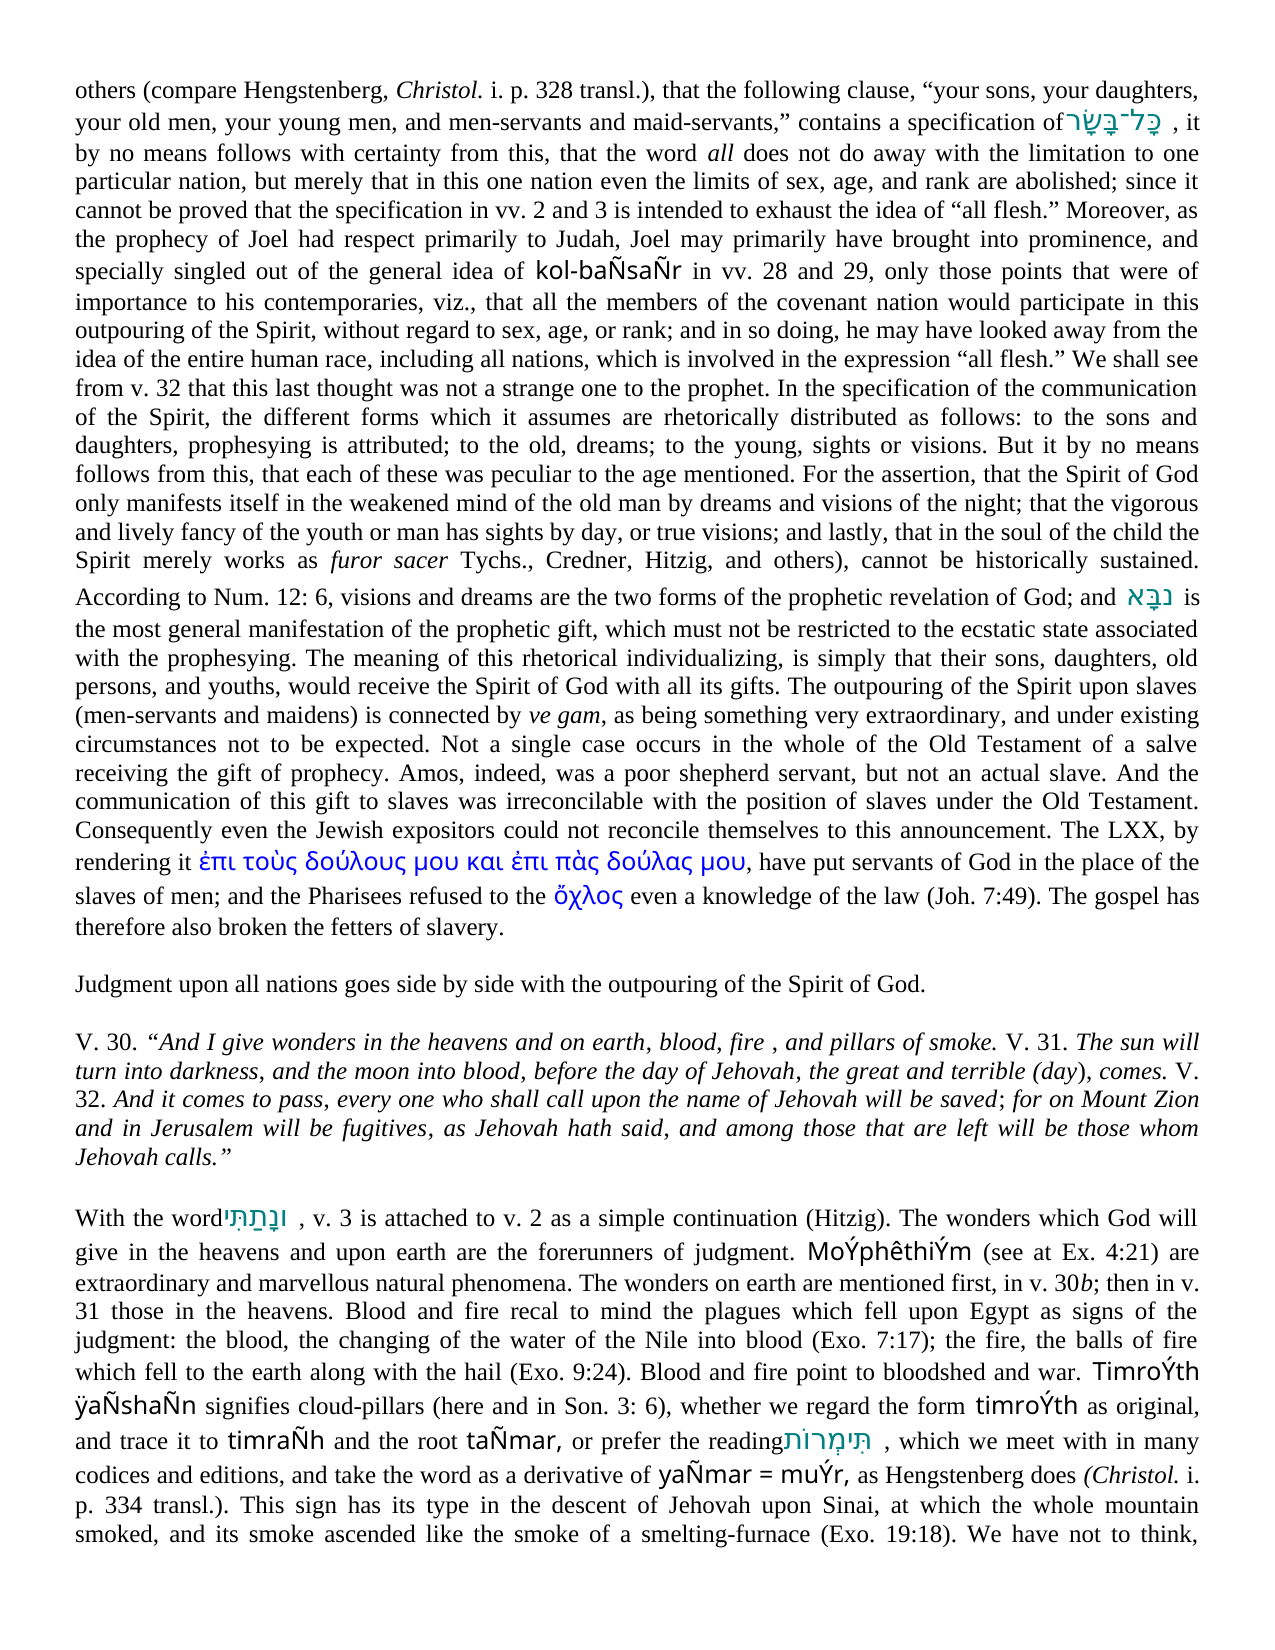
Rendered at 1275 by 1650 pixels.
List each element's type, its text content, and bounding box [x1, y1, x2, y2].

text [75, 1199, 1200, 1548]
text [75, 75, 1200, 941]
text Judgment upon all nations goes side by side with the outpouring of the Spirit of God. [75, 969, 1200, 998]
text V. 30. “And I give wonders in the heavens and on earth, blood, fire , and pillars of smoke. V. 31. The sun will turn into darkness, and the moon into blood, before the day of Jehovah, the great and terrible (day), comes. V. 32. And it comes to pass, every one who shall call upon the name of Jehovah will be saved; for on Mount Zion and in Jerusalem will be fugitives, as Jehovah hath said, and among those that are left will be those whom Jehovah calls.” [75, 1027, 1200, 1171]
